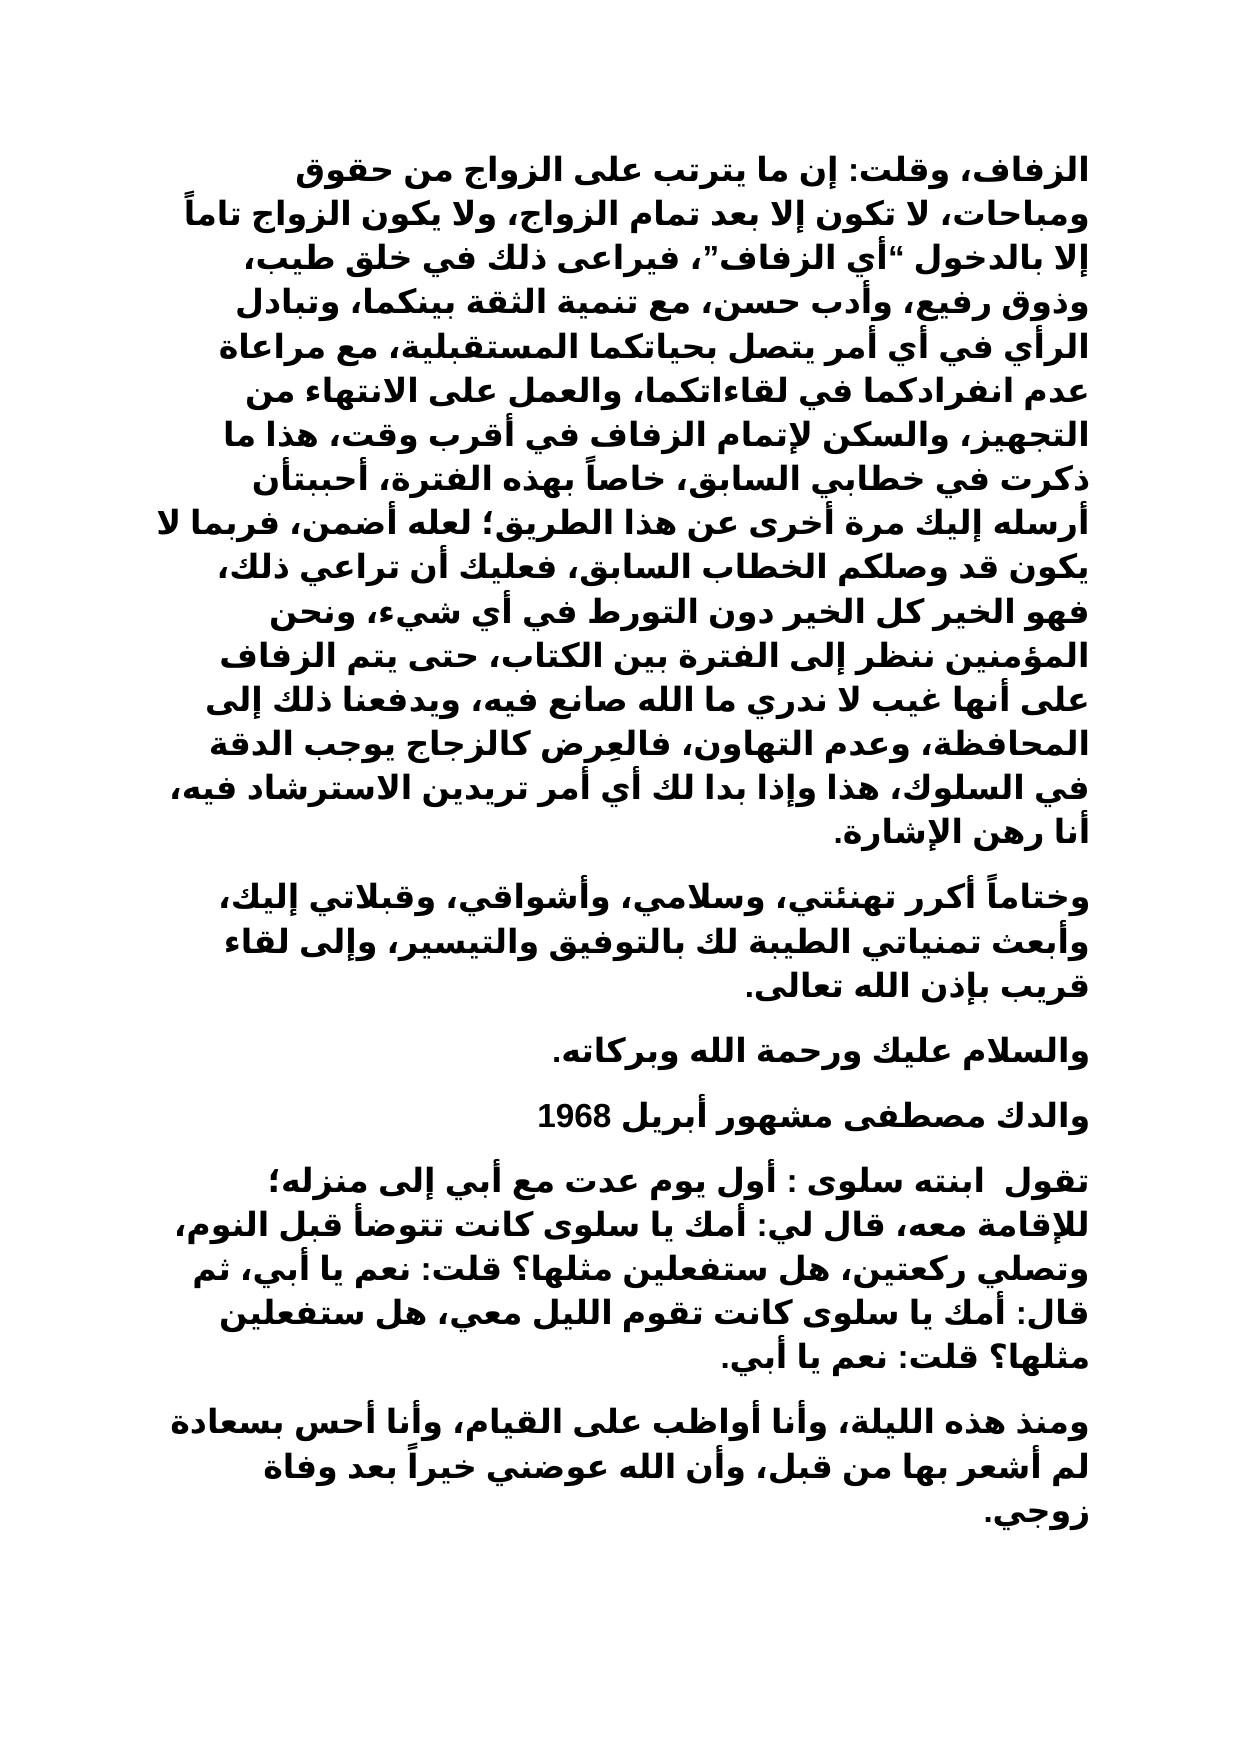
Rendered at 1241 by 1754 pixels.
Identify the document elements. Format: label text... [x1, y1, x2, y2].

text والسلام عليك ورحمة الله وبركاته. [150, 1031, 1090, 1069]
text تقول ابنته سلوى : أول يوم عدت مع أبي إلى منزله؛ للإقامة معه، قال لي: أمك يا سلوى كانت تتوضأ قبل النوم، وتصلي ركعتين، هل ستفعلين مثلها؟ قلت: نعم يا أبي، ثم قال: أمك يا سلوى كانت تقوم الليل معي، هل ستفعلين مثلها؟ قلت: نعم يا أبي. [150, 1161, 1090, 1376]
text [150, 150, 1090, 851]
text ومنذ هذه الليلة، وأنا أواظب على القيام، وأنا أحس بسعادة لم أشعر بها من قبل، وأن الله عوضني خيراً بعد وفاة زوجي. [150, 1402, 1090, 1529]
text والدك مصطفى مشهور أبريل 1968 [150, 1096, 1090, 1134]
text وختاماً أكرر تهنئتي، وسلامي، وأشواقي، وقبلاتي إليك، وأبعث تمنياتي الطيبة لك بالتوفيق والتيسير، وإلى لقاء قريب بإذن الله تعالى. [150, 877, 1090, 1004]
